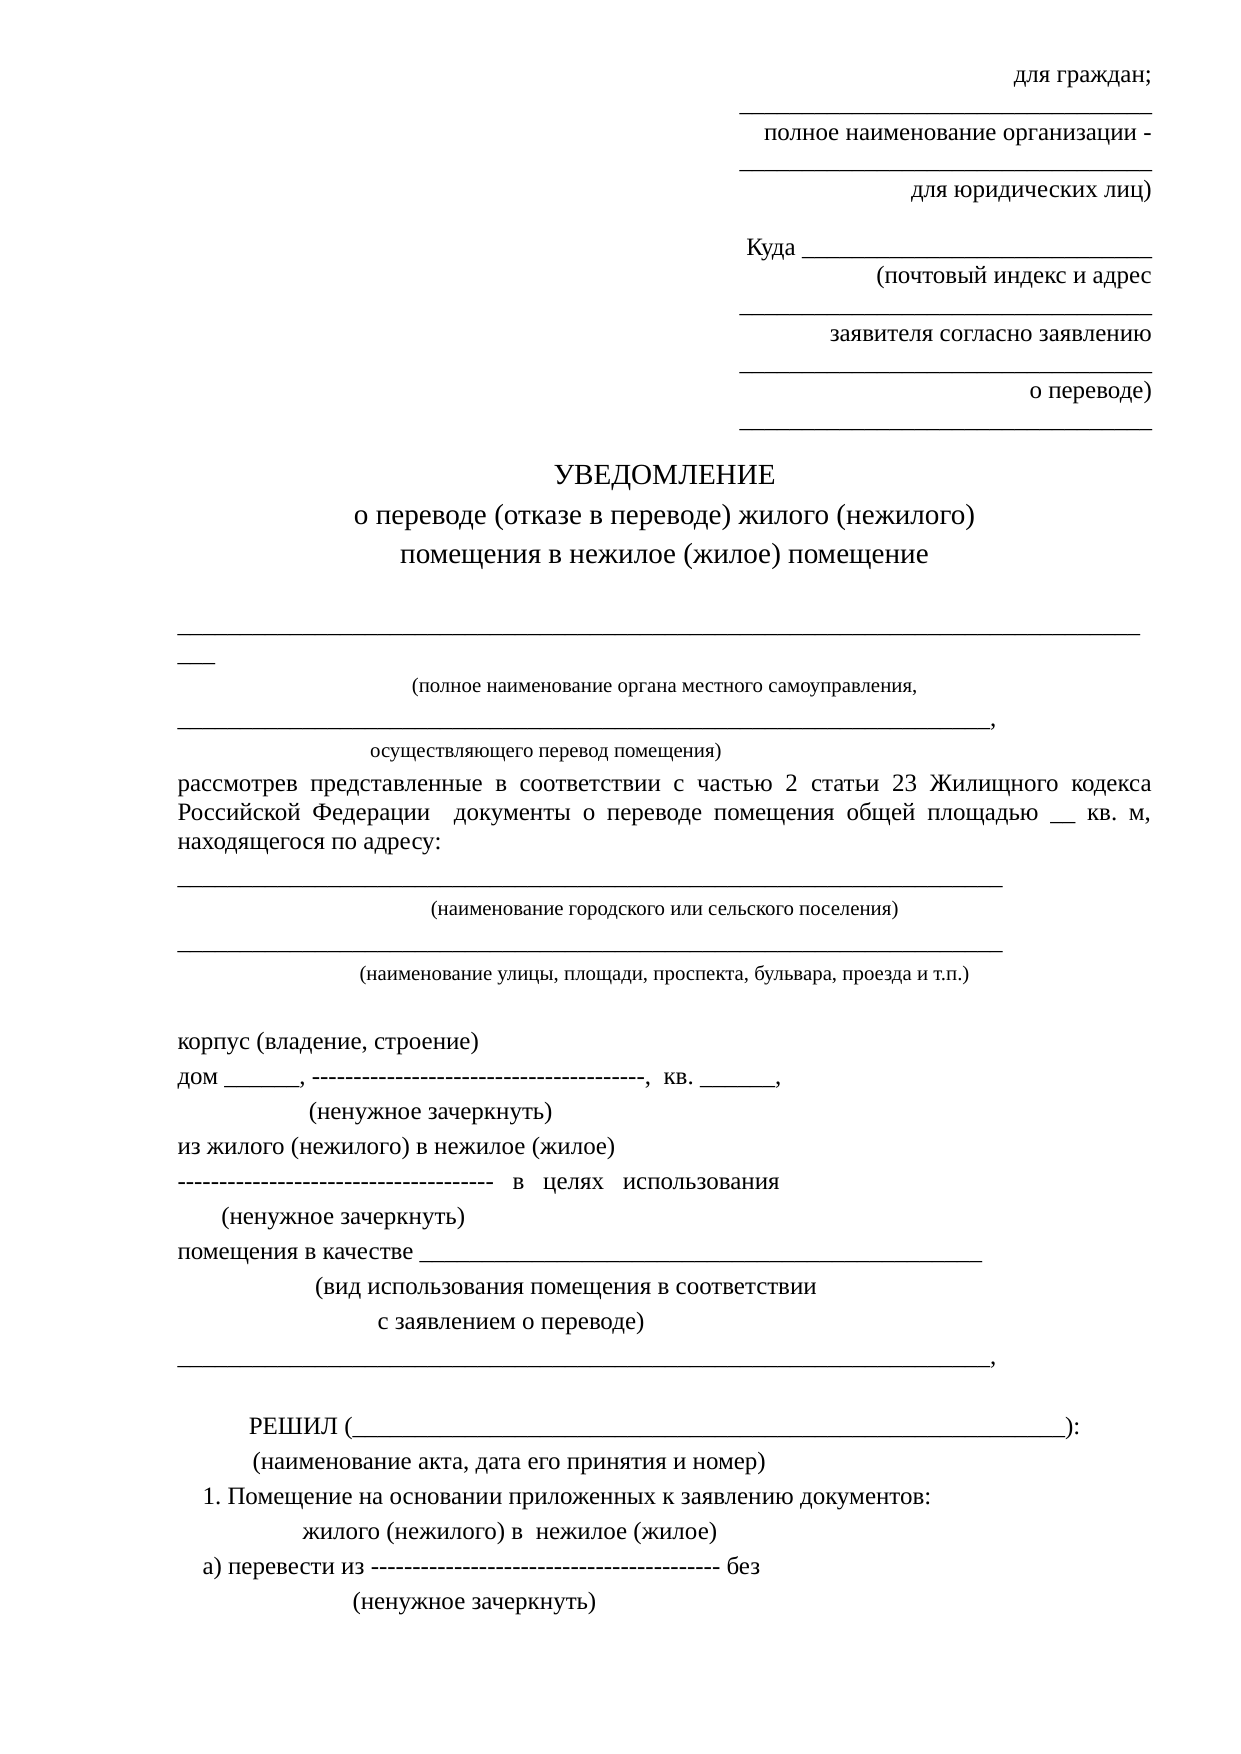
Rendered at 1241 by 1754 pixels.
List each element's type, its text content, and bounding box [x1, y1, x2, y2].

text жилого (нежилого) в нежилое (жилое) [177, 1516, 1152, 1545]
text (ненужное зачеркнуть) [177, 1586, 1152, 1615]
text (наименование улицы, площади, проспекта, бульвара, проезда и т.п.) [177, 961, 1152, 985]
text _________________________________ [177, 289, 1152, 318]
text для граждан; [177, 59, 1152, 88]
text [177, 88, 1152, 117]
text осуществляющего перевод помещения) [177, 738, 1152, 762]
text полное наименование организации - [177, 117, 1152, 145]
text _________________________________ [177, 145, 1152, 174]
text (ненужное зачеркнуть) [177, 1201, 1152, 1230]
text _________________________________________________________________, [177, 1341, 1152, 1370]
text заявителя согласно заявлению [177, 318, 1152, 347]
text (ненужное зачеркнуть) [177, 1096, 1152, 1125]
text о переводе) [177, 375, 1152, 404]
text дом ______, ----------------------------------------, кв. ______, [177, 1061, 1152, 1090]
text Куда ____________________________ [177, 232, 1152, 260]
text __________________________________________________________________ [177, 861, 1152, 889]
text ________________________________________________________________________________ [177, 609, 1152, 666]
text _________________________________ [177, 404, 1152, 433]
text _________________________________ [177, 347, 1152, 375]
text (наименование акта, дата его принятия и номер) [177, 1446, 1152, 1475]
text УВЕДОМЛЕНИЕ [177, 457, 1152, 491]
text 1. Помещение на основании приложенных к заявлению документов: [177, 1481, 1152, 1510]
text рассмотрев представленные в соответствии с частью 2 статьи 23 Жилищного кодекса Российской Федерации документы о переводе помещения общей площадью __ кв. м, находящегося по адресу: [177, 768, 1152, 854]
text (почтовый индекс и адрес [177, 260, 1152, 289]
text из жилого (нежилого) в нежилое (жилое) [177, 1131, 1152, 1160]
text для юридических лиц) [177, 174, 1152, 203]
text помещения в нежилое (жилое) помещение [177, 537, 1152, 570]
text помещения в качестве _____________________________________________ [177, 1236, 1152, 1265]
text (вид использования помещения в соответствии [177, 1271, 1152, 1300]
text а) перевести из ------------------------------------------ без [177, 1551, 1152, 1580]
text (полное наименование органа местного самоуправления, [177, 673, 1152, 697]
text с заявлением о переводе) [177, 1306, 1152, 1335]
text __________________________________________________________________ [177, 926, 1152, 955]
text о переводе (отказе в переводе) жилого (нежилого) [177, 497, 1152, 530]
text корпус (владение, строение) [177, 1026, 1152, 1055]
text -------------------------------------- в целях использования [177, 1166, 1152, 1195]
text _________________________________________________________________, [177, 703, 1152, 732]
text (наименование городского или сельского поселения) [177, 896, 1152, 920]
text РЕШИЛ (_________________________________________________________): [177, 1411, 1152, 1440]
